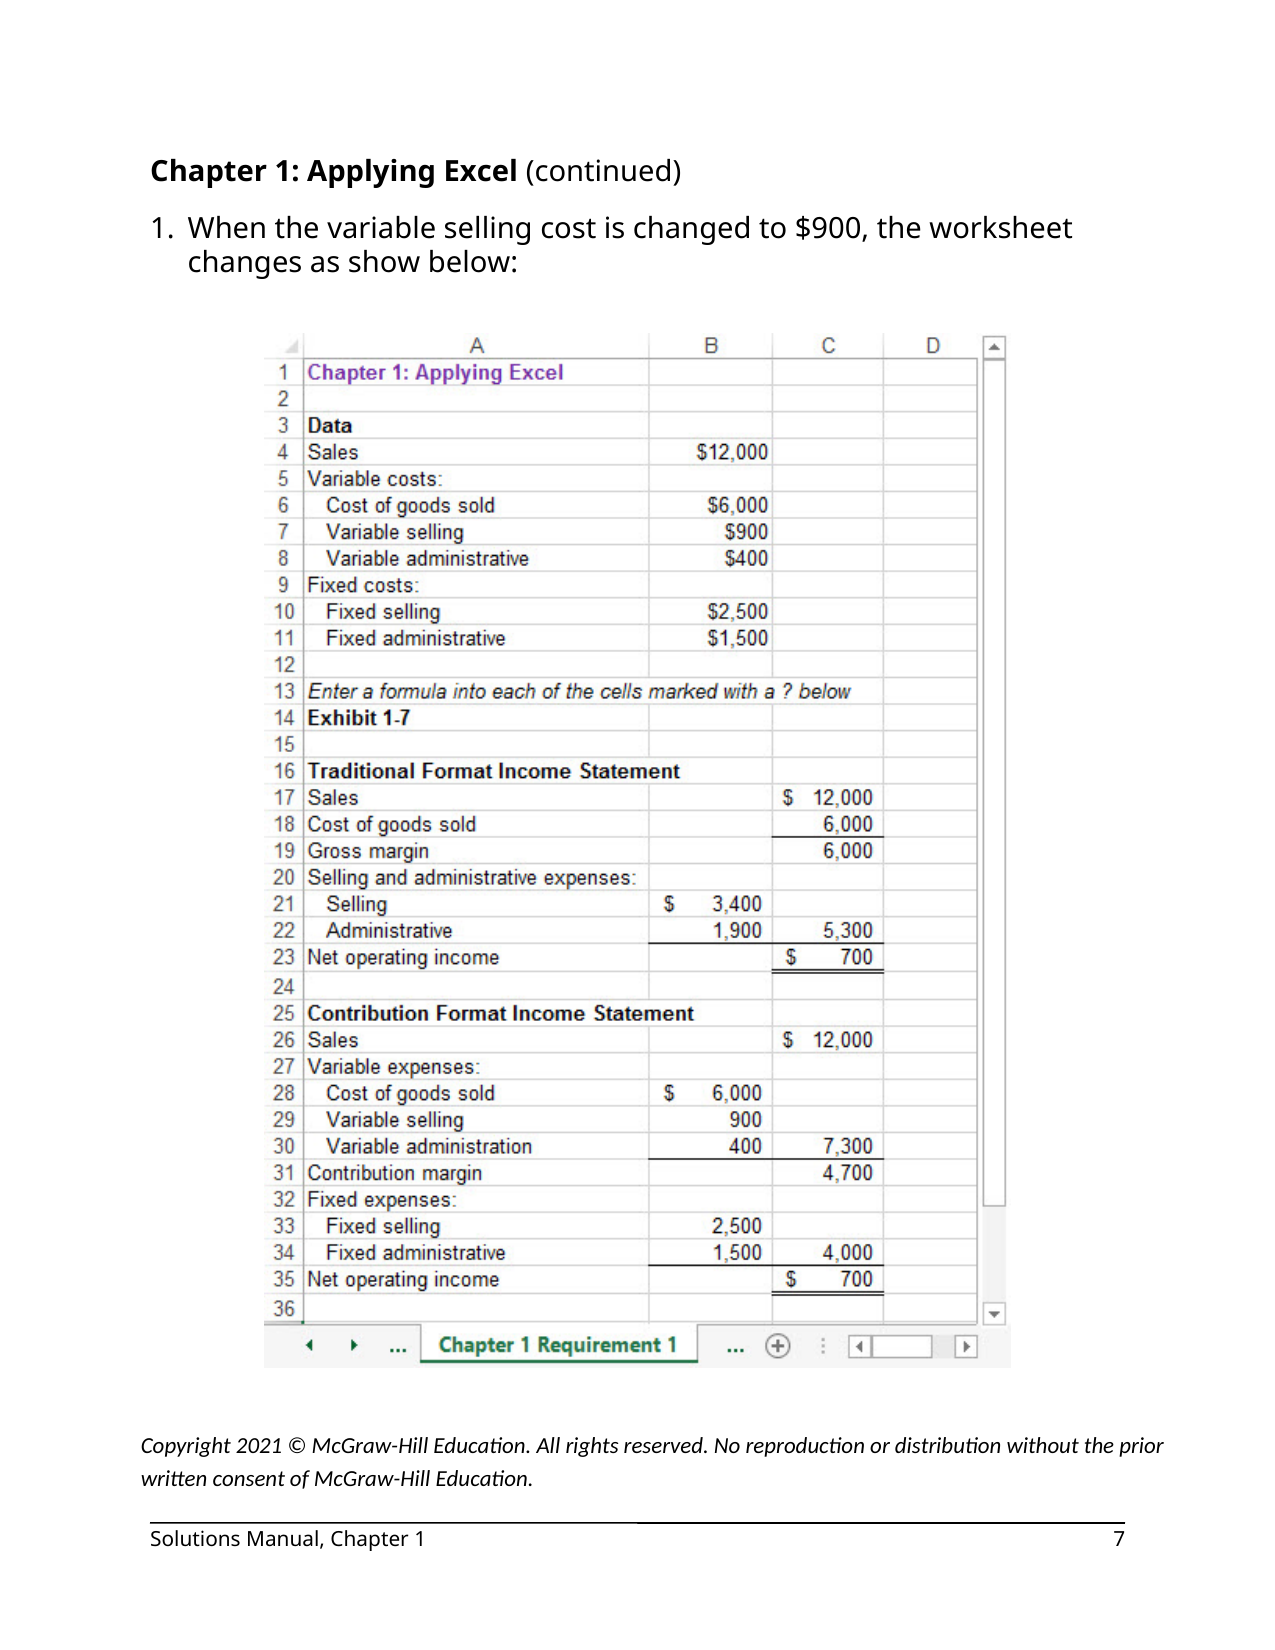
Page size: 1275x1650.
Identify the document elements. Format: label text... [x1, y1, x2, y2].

picture [264, 333, 1011, 1368]
text Chapter 1: Applying Excel (continued) [150, 150, 1125, 190]
text 1. When the variable selling cost is changed to $900, the worksheet changes as show below: [150, 212, 1125, 279]
